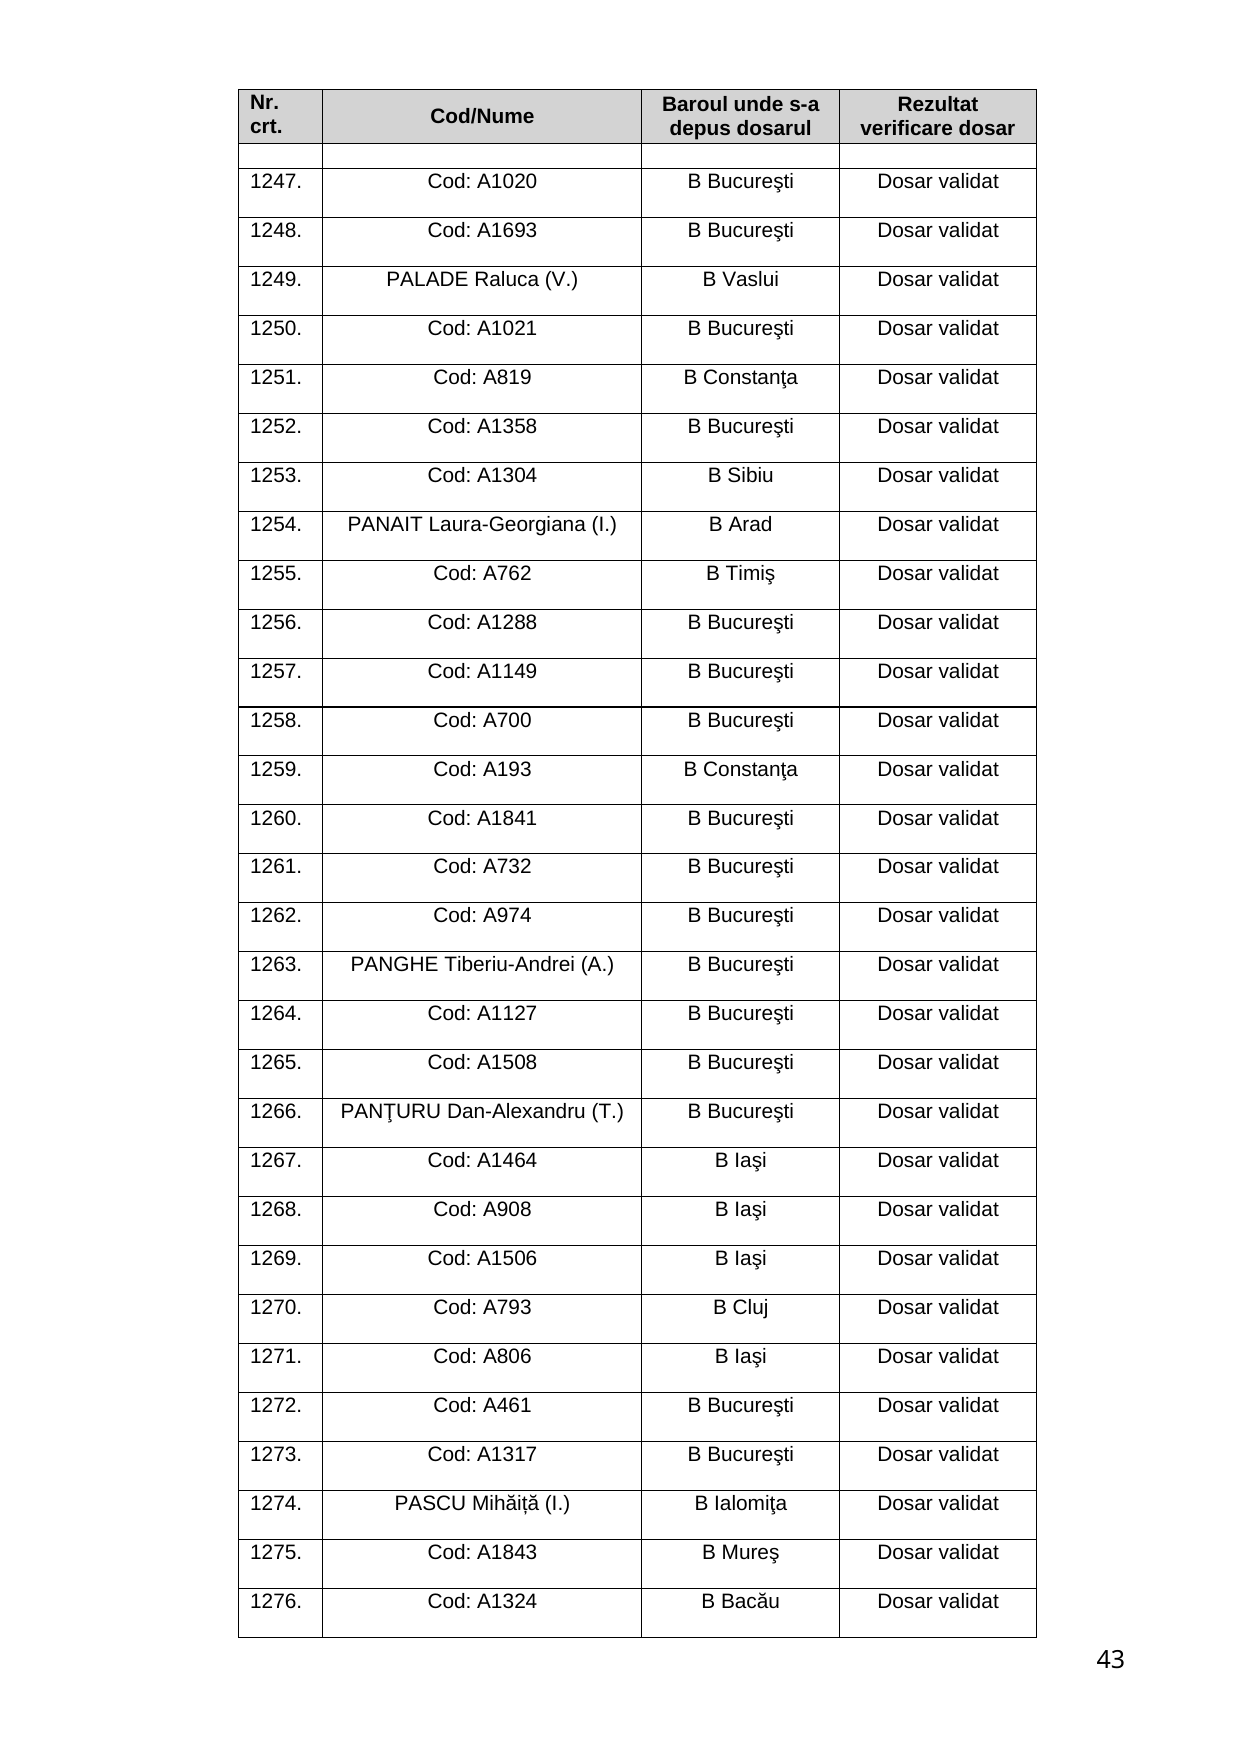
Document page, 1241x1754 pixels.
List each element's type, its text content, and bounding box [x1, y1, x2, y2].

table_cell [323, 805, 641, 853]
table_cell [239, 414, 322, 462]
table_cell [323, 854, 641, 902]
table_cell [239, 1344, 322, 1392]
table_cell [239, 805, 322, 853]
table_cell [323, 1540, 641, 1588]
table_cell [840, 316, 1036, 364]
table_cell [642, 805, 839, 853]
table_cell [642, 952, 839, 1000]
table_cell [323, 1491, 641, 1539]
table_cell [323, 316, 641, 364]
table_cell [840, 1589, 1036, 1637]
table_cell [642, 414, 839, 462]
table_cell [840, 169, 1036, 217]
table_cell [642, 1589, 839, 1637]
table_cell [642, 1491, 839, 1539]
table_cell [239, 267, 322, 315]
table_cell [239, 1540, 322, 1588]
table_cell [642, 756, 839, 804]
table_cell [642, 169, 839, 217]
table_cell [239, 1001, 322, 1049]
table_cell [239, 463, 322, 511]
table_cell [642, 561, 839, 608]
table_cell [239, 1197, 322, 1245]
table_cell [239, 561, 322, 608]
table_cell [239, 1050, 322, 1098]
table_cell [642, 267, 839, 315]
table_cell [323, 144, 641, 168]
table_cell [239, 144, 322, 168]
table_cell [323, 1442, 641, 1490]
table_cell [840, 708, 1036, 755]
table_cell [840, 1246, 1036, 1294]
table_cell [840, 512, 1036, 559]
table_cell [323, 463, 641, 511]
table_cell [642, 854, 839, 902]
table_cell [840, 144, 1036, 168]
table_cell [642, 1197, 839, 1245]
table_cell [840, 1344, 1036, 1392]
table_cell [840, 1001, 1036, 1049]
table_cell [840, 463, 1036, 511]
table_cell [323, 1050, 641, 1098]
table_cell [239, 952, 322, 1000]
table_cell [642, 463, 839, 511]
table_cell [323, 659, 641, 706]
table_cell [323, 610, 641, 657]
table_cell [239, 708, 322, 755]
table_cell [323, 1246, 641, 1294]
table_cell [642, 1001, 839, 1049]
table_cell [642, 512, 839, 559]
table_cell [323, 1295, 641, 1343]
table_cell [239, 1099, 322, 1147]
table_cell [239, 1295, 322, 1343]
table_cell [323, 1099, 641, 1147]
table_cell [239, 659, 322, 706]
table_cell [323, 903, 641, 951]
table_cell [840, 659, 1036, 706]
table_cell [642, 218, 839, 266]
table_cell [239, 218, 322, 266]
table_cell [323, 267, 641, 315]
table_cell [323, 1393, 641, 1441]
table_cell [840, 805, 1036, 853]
table_header Nr. crt. [239, 90, 322, 143]
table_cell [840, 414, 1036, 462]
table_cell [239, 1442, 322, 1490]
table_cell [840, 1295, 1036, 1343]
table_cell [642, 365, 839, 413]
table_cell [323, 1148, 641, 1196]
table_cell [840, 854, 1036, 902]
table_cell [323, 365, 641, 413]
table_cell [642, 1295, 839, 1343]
table_header Rezultat verificare dosar [840, 90, 1036, 143]
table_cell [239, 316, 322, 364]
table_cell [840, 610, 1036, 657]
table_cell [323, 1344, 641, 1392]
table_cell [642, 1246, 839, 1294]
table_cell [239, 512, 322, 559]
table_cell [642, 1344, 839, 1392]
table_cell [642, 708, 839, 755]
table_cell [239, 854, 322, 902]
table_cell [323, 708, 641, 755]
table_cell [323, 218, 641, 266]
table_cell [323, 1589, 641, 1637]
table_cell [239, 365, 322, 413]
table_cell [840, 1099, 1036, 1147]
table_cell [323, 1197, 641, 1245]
table_header Baroul unde s-a depus dosarul [642, 90, 839, 143]
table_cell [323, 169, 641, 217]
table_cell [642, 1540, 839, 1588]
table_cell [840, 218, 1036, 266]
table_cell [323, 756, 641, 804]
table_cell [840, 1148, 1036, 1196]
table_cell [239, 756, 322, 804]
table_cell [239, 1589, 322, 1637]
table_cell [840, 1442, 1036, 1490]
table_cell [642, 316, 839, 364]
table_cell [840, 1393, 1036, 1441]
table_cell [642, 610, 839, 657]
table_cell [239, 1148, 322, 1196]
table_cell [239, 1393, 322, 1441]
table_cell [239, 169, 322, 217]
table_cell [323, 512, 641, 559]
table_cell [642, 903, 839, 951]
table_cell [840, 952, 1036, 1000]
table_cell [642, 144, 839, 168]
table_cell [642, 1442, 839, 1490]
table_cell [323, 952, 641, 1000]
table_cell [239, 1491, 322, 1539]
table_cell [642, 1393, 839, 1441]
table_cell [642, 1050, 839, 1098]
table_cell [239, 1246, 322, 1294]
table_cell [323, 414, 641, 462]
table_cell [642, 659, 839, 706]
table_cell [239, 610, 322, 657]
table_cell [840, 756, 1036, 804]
table_header Cod/Nume [323, 90, 641, 143]
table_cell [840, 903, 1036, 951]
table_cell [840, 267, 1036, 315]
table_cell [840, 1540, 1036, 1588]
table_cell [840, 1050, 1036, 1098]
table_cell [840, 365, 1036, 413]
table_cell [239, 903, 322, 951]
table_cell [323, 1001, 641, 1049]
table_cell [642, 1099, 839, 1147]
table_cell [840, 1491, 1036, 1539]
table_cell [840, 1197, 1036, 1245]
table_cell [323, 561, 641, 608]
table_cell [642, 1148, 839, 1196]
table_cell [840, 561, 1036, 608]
